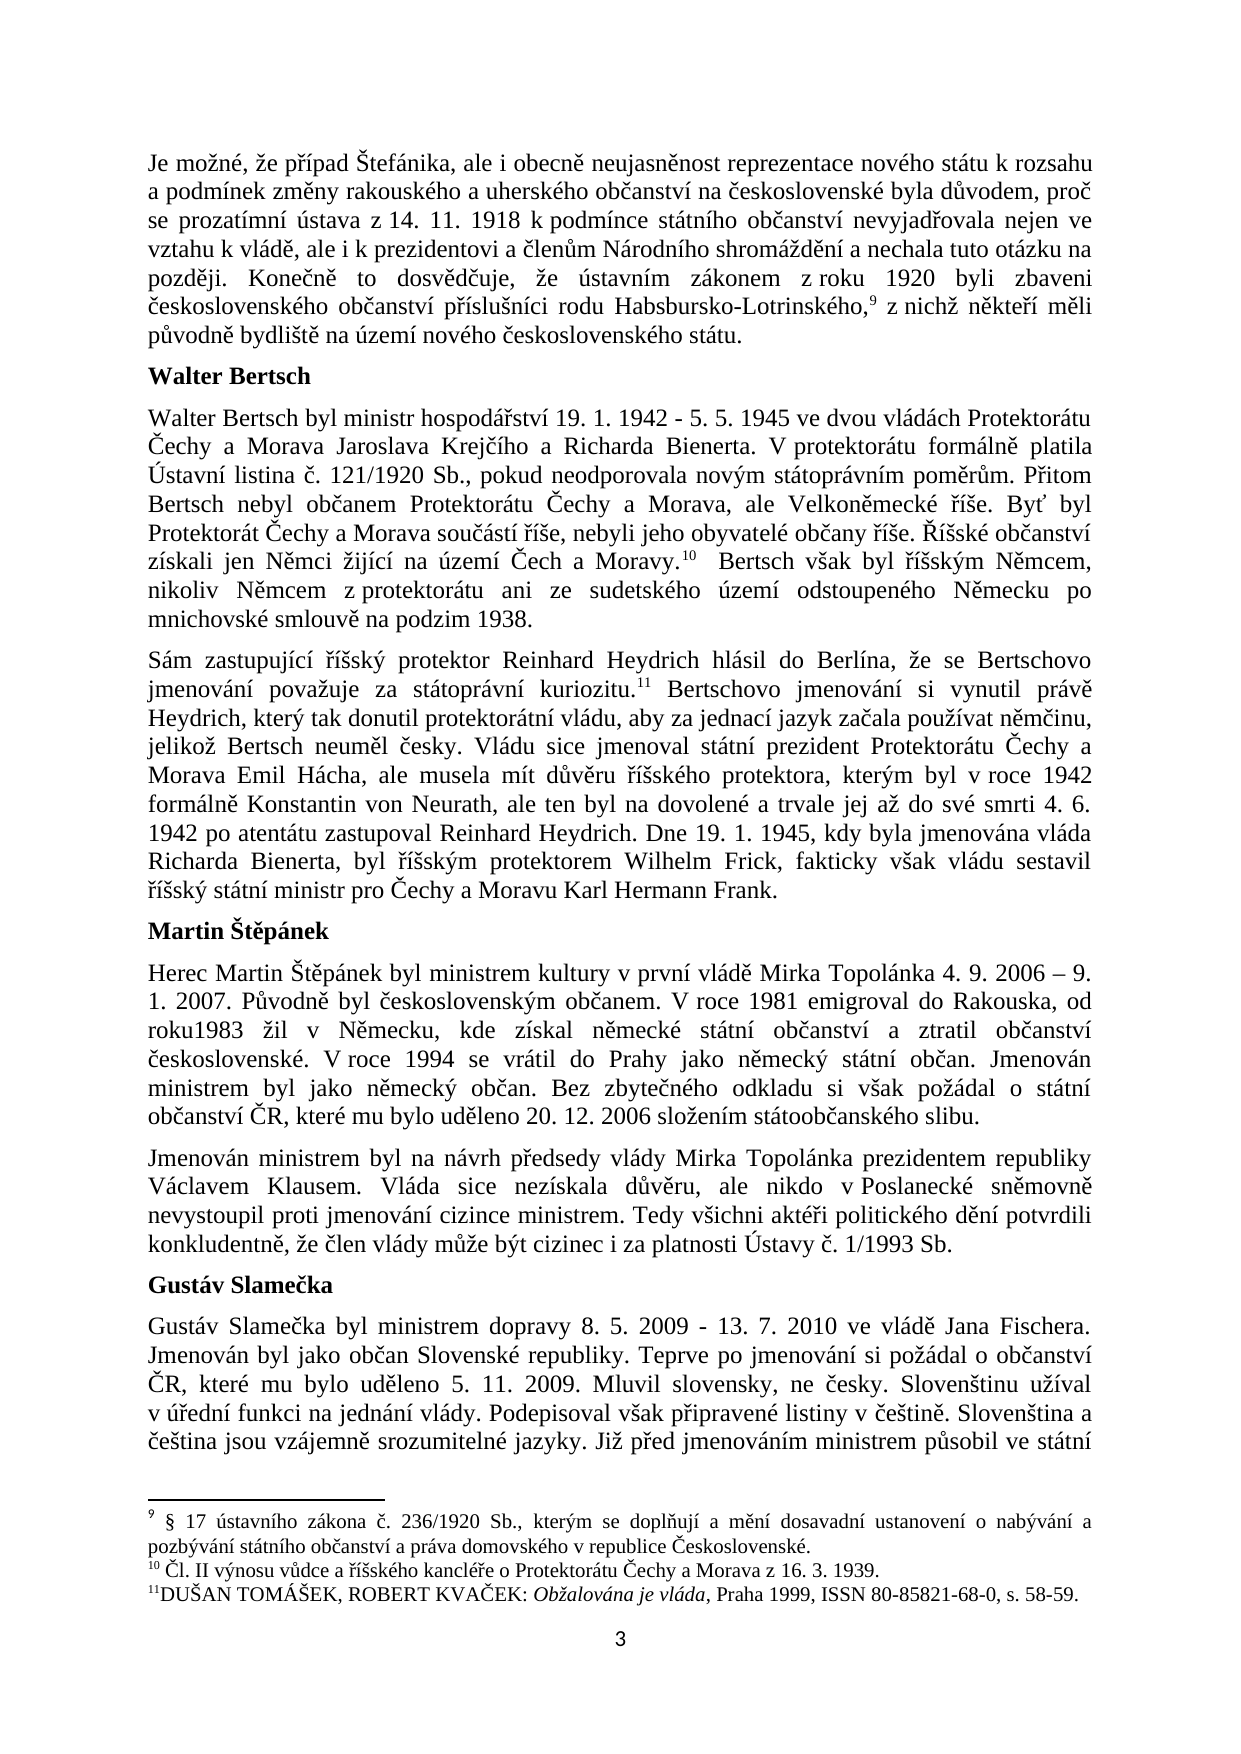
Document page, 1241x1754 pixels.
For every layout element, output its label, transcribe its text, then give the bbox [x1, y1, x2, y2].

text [148, 1311, 1092, 1455]
text Jmenován ministrem byl na návrh předsedy vlády Mirka Topolánka prezidentem republiky Václavem Klausem. Vláda sice nezískala důvěru, ale nikdo v Poslanecké sněmovně nevystoupil proti jmenování cizince ministrem. Tedy všichni aktéři politického dění potvrdili konkludentně, že člen vlády může být cizinec i za platnosti Ústavy č. 1/1993 Sb. [148, 1143, 1092, 1258]
text Je možné, že případ Štefánika, ale i obecně neujasněnost reprezentace nového státu k rozsahu a podmínek změny rakouského a uherského občanství na československé byla důvodem, proč se prozatímní ústava z 14. 11. 1918 k podmínce státního občanství nevyjadřovala nejen ve vztahu k vládě, ale i k prezidentovi a členům Národního shromáždění a nechala tuto otázku na později. Konečně to dosvědčuje, že ústavním zákonem z roku 1920 byli zbaveni československého občanství příslušníci rodu Habsbursko-Lotrinského, z nichž někteří měli původně bydliště na území nového československého státu. [148, 148, 1092, 349]
text Gustáv Slamečka [148, 1270, 1092, 1299]
text Herec Martin Štěpánek byl ministrem kultury v první vládě Mirka Topolánka 4. 9. 2006 – 9. 1. 2007. Původně byl československým občanem. V roce 1981 emigroval do Rakouska, od roku1983 žil v Německu, kde získal německé státní občanství a ztratil občanství československé. V roce 1994 se vrátil do Prahy jako německý státní občan. Jmenován ministrem byl jako německý občan. Bez zbytečného odkladu si však požádal o státní občanství ČR, které mu bylo uděleno 20. 12. 2006 složením státoobčanského slibu. [148, 958, 1092, 1130]
text Sám zastupující říšský protektor Reinhard Heydrich hlásil do Berlína, že se Bertschovo jmenování považuje za státoprávní kuriozitu. Bertschovo jmenování si vynutil právě Heydrich, který tak donutil protektorátní vládu, aby za jednací jazyk začala používat němčinu, jelikož Bertsch neuměl česky. Vládu sice jmenoval státní prezident Protektorátu Čechy a Morava Emil Hácha, ale musela mít důvěru říšského protektora, kterým byl v roce 1942 formálně Konstantin von Neurath, ale ten byl na dovolené a trvale jej až do své smrti 4. 6. 1942 po atentátu zastupoval Reinhard Heydrich. Dne 19. 1. 1945, kdy byla jmenována vláda Richarda Bienerta, byl říšským protektorem Wilhelm Frick, fakticky však vládu sestavil říšský státní ministr pro Čechy a Moravu Karl Hermann Frank. [148, 645, 1092, 904]
text Martin Štěpánek [148, 916, 1092, 945]
text Walter Bertsch byl ministr hospodářství 19. 1. 1942 - 5. 5. 1945 ve dvou vládách Protektorátu Čechy a Morava Jaroslava Krejčího a Richarda Bienerta. V protektorátu formálně platila Ústavní listina č. 121/1920 Sb., pokud neodporovala novým státoprávním poměrům. Přitom Bertsch nebyl občanem Protektorátu Čechy a Morava, ale Velkoněmecké říše. Byť byl Protektorát Čechy a Morava součástí říše, nebyli jeho obyvatelé občany říše. Říšské občanství získali jen Němci žijící na území Čech a Moravy. Bertsch však byl říšským Němcem, nikoliv Němcem z protektorátu ani ze sudetského území odstoupeného Německu po mnichovské smlouvě na podzim 1938. [148, 403, 1092, 633]
text Walter Bertsch [148, 361, 1092, 390]
